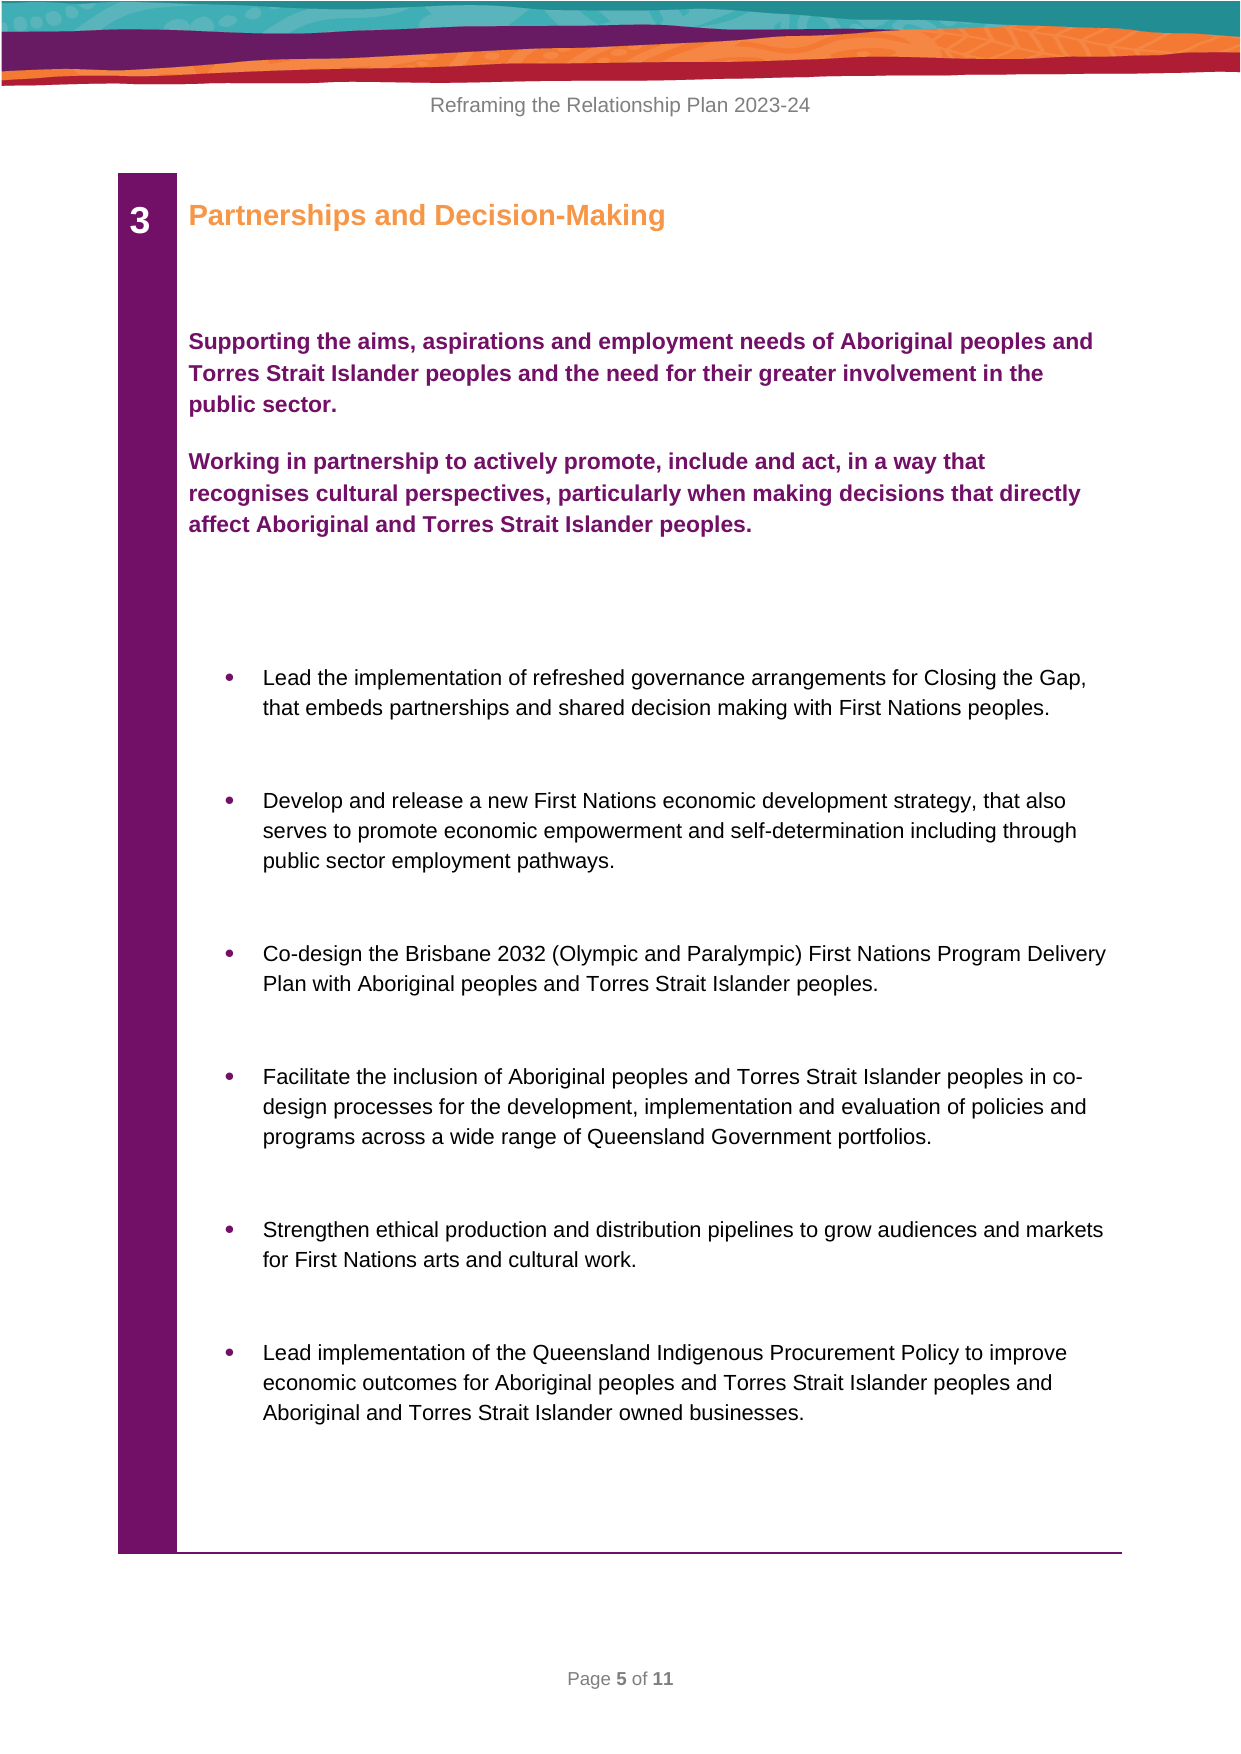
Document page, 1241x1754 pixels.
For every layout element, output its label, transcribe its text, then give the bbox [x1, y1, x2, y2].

table_header Partnerships and Decision-Making Supporting the aims, aspirations and employment needs of Aboriginal peoples and Torres Strait Islander peoples and the need for their greater involvement in the public sector. Working in partnership to actively promote, include and act, in a way that recognises cultural perspectives, particularly when making decisions that directly affect Aboriginal and Torres Strait Islander peoples. Lead the implementation of refreshed governance arrangements for Closing the Gap, that embeds partnerships and shared decision making with First Nations peoples. Develop and release a new First Nations economic development strategy, that also serves to promote economic empowerment and self-determination including through public sector employment pathways. Co-design the Brisbane 2032 (Olympic and Paralympic) First Nations Program Delivery Plan with Aboriginal peoples and Torres Strait Islander peoples. Facilitate the inclusion of Aboriginal peoples and Torres Strait Islander peoples in co-design processes for the development, implementation and evaluation of policies and programs across a wide range of Queensland Government portfolios. Strengthen ethical production and distribution pipelines to grow audiences and markets for First Nations arts and cultural work. Lead implementation of the Queensland Indigenous Procurement Policy to improve economic outcomes for Aboriginal peoples and Torres Strait Islander peoples and Aboriginal and Torres Strait Islander owned businesses. [177, 173, 1122, 1552]
table_header 3 [118, 173, 177, 1552]
picture [1, 1, 1241, 1747]
